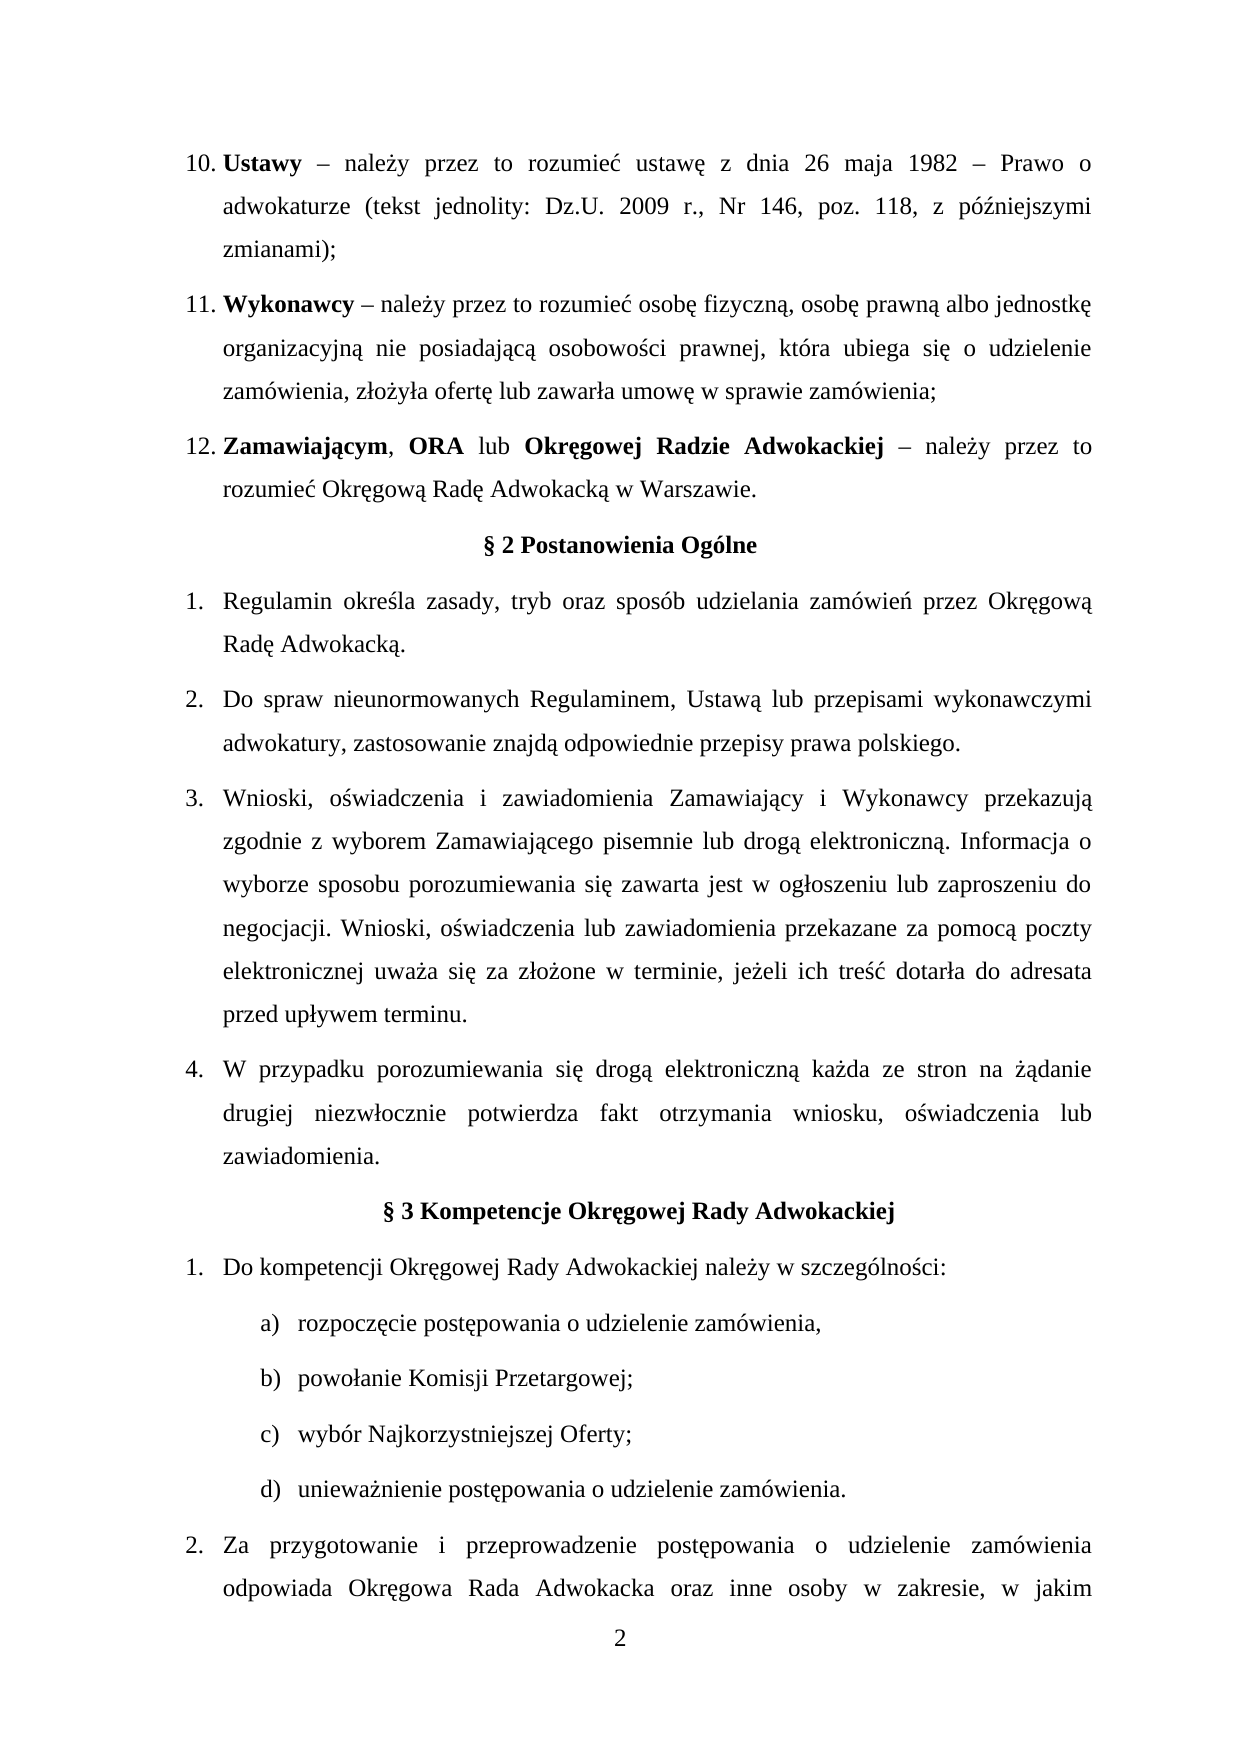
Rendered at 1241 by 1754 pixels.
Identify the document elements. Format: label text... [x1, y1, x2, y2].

list Regulamin określa zasady, tryb oraz sposób udzielania zamówień przez Okręgową Radę Adwokacką. [185, 586, 1093, 658]
text § 2 Postanowienia Ogólne [148, 530, 1093, 559]
list wybór Najkorzystniejszej Oferty; [260, 1419, 1093, 1448]
list unieważnienie postępowania o udzielenie zamówienia. [260, 1474, 1093, 1503]
list Zamawiającym, ORA lub Okręgowej Radzie Adwokackiej – należy przez to rozumieć Okręgową Radę Adwokacką w Warszawie. [185, 431, 1093, 503]
list Do kompetencji Okręgowej Rady Adwokackiej należy w szczególności: [185, 1252, 1093, 1281]
list rozpoczęcie postępowania o udzielenie zamówienia, [260, 1308, 1093, 1336]
list Wnioski, oświadczenia i zawiadomienia Zamawiający i Wykonawcy przekazują zgodnie z wyborem Zamawiającego pisemnie lub drogą elektroniczną. Informacja o wyborze sposobu porozumiewania się zawarta jest w ogłoszeniu lub zaproszeniu do negocjacji. Wnioski, oświadczenia lub zawiadomienia przekazane za pomocą poczty elektronicznej uważa się za złożone w terminie, jeżeli ich treść dotarła do adresata przed upływem terminu. [185, 783, 1093, 1028]
text § 3 Kompetencje Okręgowej Rady Adwokackiej [185, 1196, 1093, 1225]
list Wykonawcy – należy przez to rozumieć osobę fizyczną, osobę prawną albo jednostkę organizacyjną nie posiadającą osobowości prawnej, która ubiega się o udzielenie zamówienia, złożyła ofertę lub zawarła umowę w sprawie zamówienia; [185, 289, 1093, 404]
list powołanie Komisji Przetargowej; [260, 1363, 1093, 1392]
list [185, 1530, 1093, 1602]
list W przypadku porozumiewania się drogą elektroniczną każda ze stron na żądanie drugiej niezwłocznie potwierdza fakt otrzymania wniosku, oświadczenia lub zawiadomienia. [185, 1054, 1093, 1169]
list Do spraw nieunormowanych Regulaminem, Ustawą lub przepisami wykonawczymi adwokatury, zastosowanie znajdą odpowiednie przepisy prawa polskiego. [185, 684, 1093, 756]
list Ustawy – należy przez to rozumieć ustawę z dnia 26 maja 1982 – Prawo o adwokaturze (tekst jednolity: Dz.U. 2009 r., Nr 146, poz. 118, z późniejszymi zmianami); [185, 148, 1093, 263]
